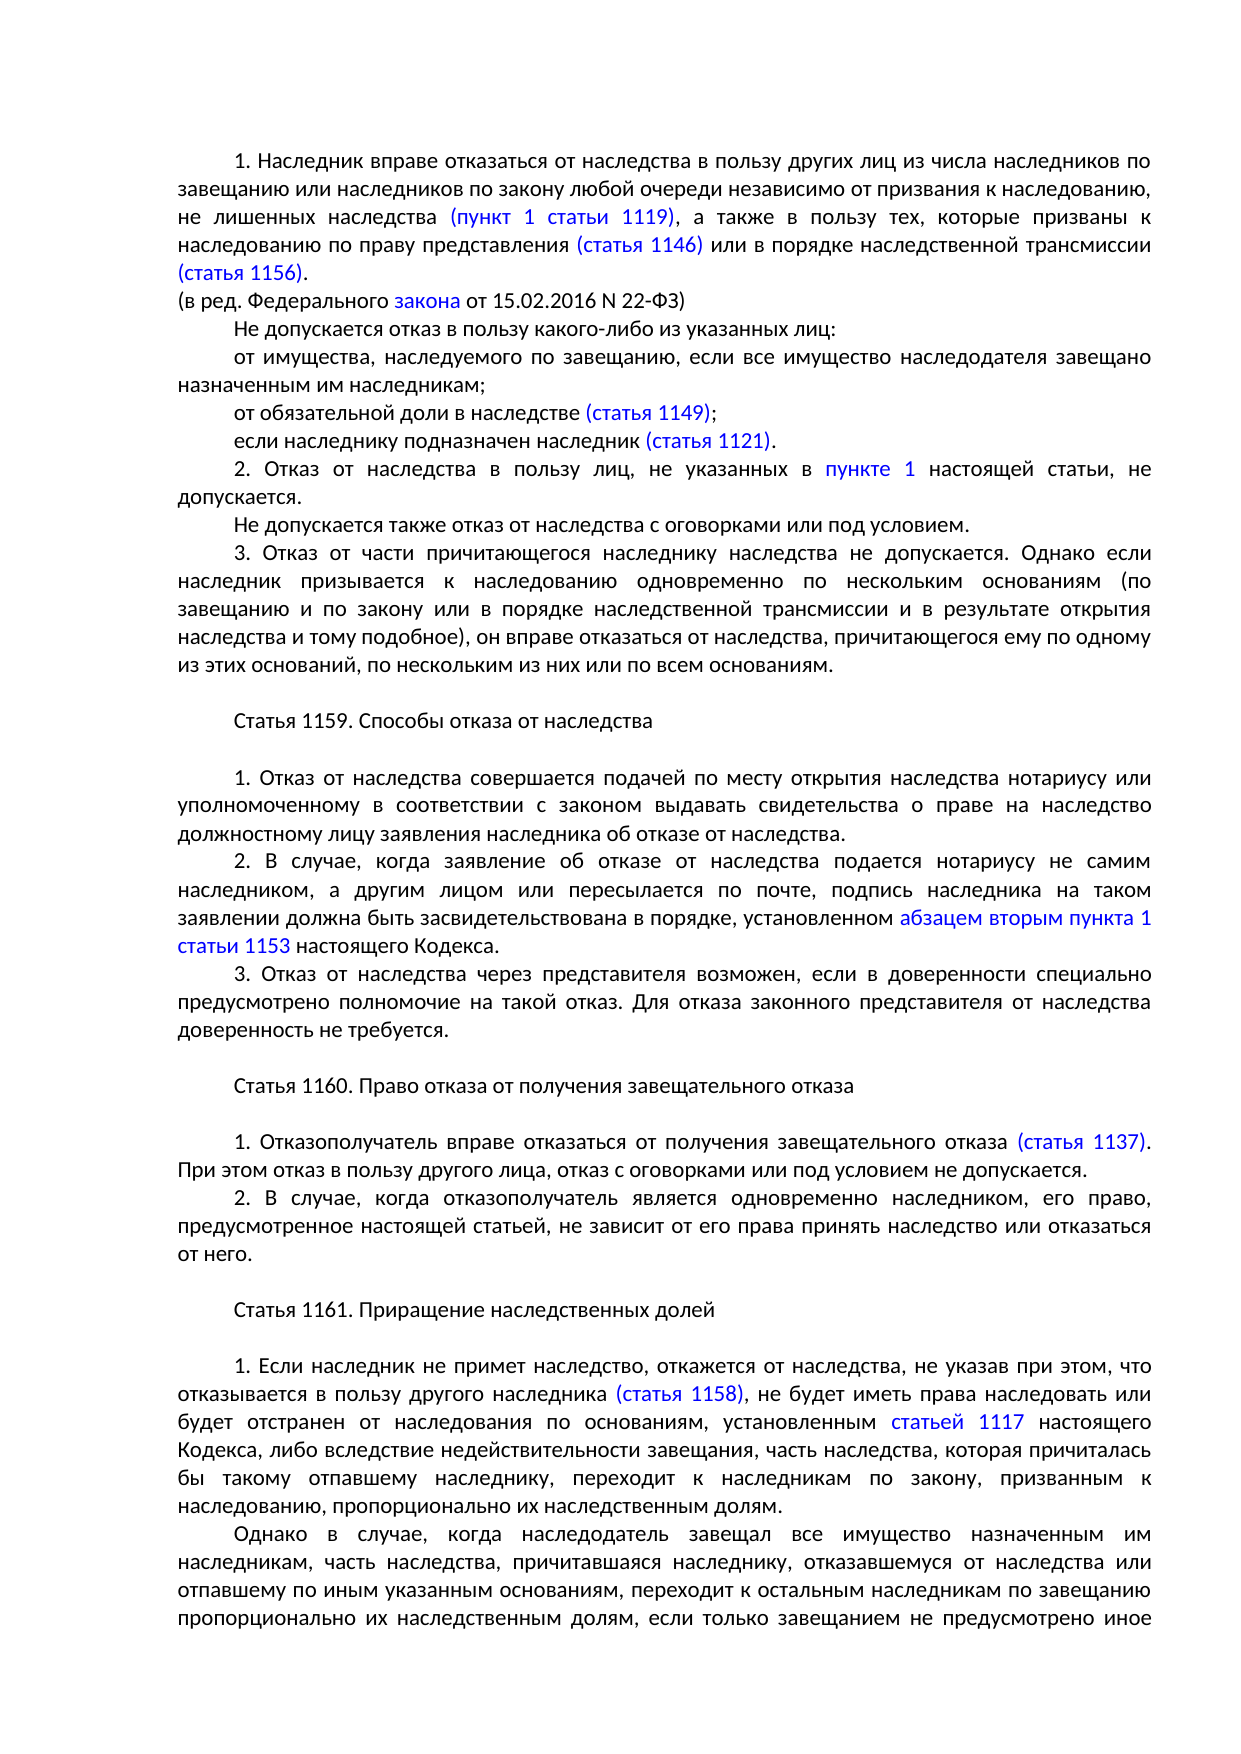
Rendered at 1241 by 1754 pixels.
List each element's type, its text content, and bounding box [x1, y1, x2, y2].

text 2. В случае, когда заявление об отказе от наследства подается нотариусу не самим наследником, а другим лицом или пересылается по почте, подпись наследника на таком заявлении должна быть засвидетельствована в порядке, установленном абзацем вторым пункта 1 статьи 1153 настоящего Кодекса. [177, 847, 1152, 959]
text 1. Отказ от наследства совершается подачей по месту открытия наследства нотариусу или уполномоченному в соответствии с законом выдавать свидетельства о праве на наследство должностному лицу заявления наследника об отказе от наследства. [177, 763, 1152, 847]
text 3. Отказ от части причитающегося наследнику наследства не допускается. Однако если наследник призывается к наследованию одновременно по нескольким основаниям (по завещанию и по закону или в порядке наследственной трансмиссии и в результате открытия наследства и тому подобное), он вправе отказаться от наследства, причитающегося ему по одному из этих оснований, по нескольким из них или по всем основаниям. [177, 538, 1152, 678]
text 1. Отказополучатель вправе отказаться от получения завещательного отказа (статья 1137). При этом отказ в пользу другого лица, отказ с оговорками или под условием не допускается. [177, 1127, 1152, 1183]
text если наследнику подназначен наследник (статья 1121). [177, 426, 1152, 454]
text от обязательной доли в наследстве (статья 1149); [177, 398, 1152, 426]
text Не допускается отказ в пользу какого-либо из указанных лиц: [177, 314, 1152, 342]
text 2. В случае, когда отказополучатель является одновременно наследником, его право, предусмотренное настоящей статьей, не зависит от его права принять наследство или отказаться от него. [177, 1183, 1152, 1267]
text 3. Отказ от наследства через представителя возможен, если в доверенности специально предусмотрено полномочие на такой отказ. Для отказа законного представителя от наследства доверенность не требуется. [177, 959, 1152, 1043]
text 1. Если наследник не примет наследство, откажется от наследства, не указав при этом, что отказывается в пользу другого наследника (статья 1158), не будет иметь права наследовать или будет отстранен от наследования по основаниям, установленным статьей 1117 настоящего Кодекса, либо вследствие недействительности завещания, часть наследства, которая причиталась бы такому отпавшему наследнику, переходит к наследникам по закону, призванным к наследованию, пропорционально их наследственным долям. [177, 1351, 1152, 1519]
text 1. Наследник вправе отказаться от наследства в пользу других лиц из числа наследников по завещанию или наследников по закону любой очереди независимо от призвания к наследованию, не лишенных наследства (пункт 1 статьи 1119), а также в пользу тех, которые призваны к наследованию по праву представления (статья 1146) или в порядке наследственной трансмиссии (статья 1156). [177, 146, 1152, 286]
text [177, 1519, 1152, 1631]
text Не допускается также отказ от наследства с оговорками или под условием. [177, 510, 1152, 538]
text (в ред. Федерального закона от 15.02.2016 N 22-ФЗ) [177, 286, 1152, 314]
text 2. Отказ от наследства в пользу лиц, не указанных в пункте 1 настоящей статьи, не допускается. [177, 454, 1152, 510]
text Статья 1160. Право отказа от получения завещательного отказа [177, 1071, 1152, 1099]
text Статья 1159. Способы отказа от наследства [177, 707, 1152, 734]
text от имущества, наследуемого по завещанию, если все имущество наследодателя завещано назначенным им наследникам; [177, 342, 1152, 398]
text Статья 1161. Приращение наследственных долей [177, 1295, 1152, 1323]
